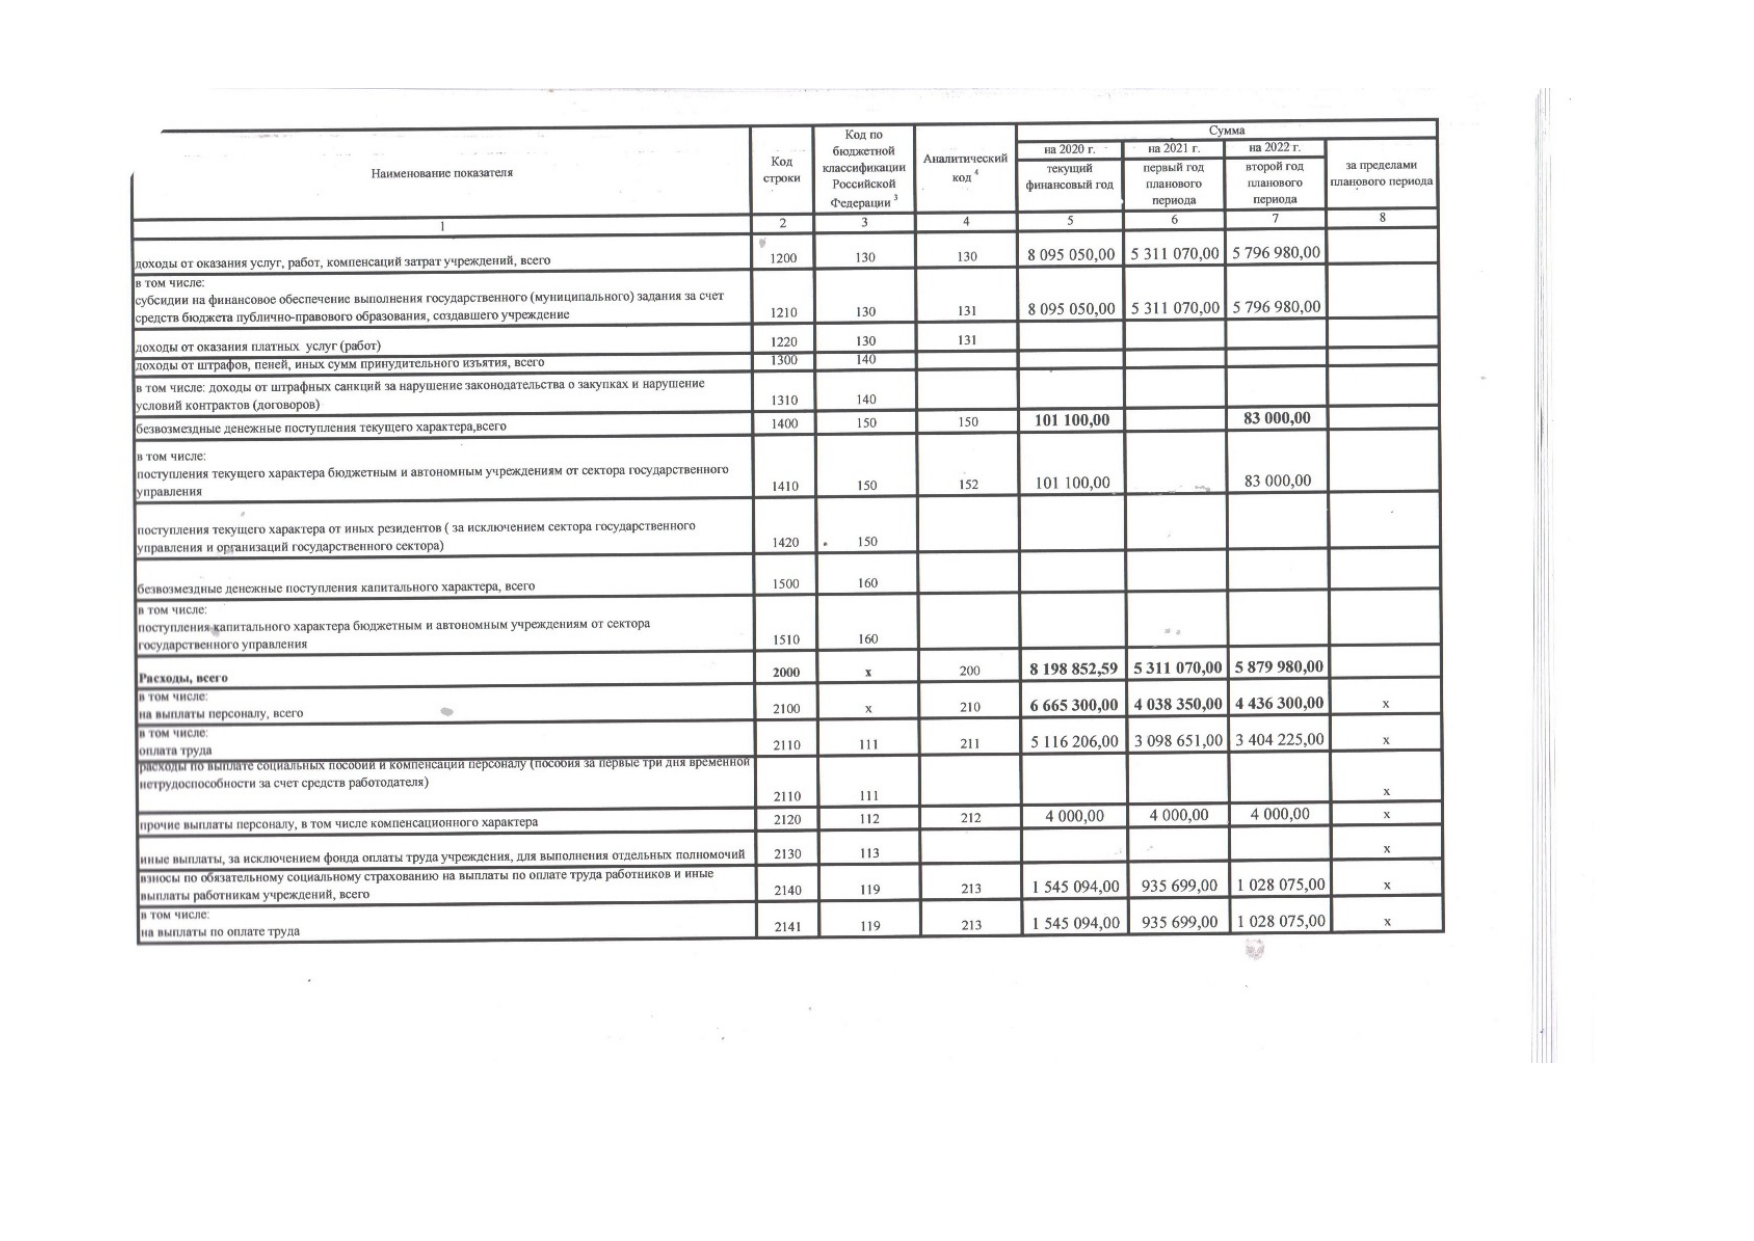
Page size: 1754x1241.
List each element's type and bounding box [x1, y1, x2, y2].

picture [118, 88, 1601, 1063]
